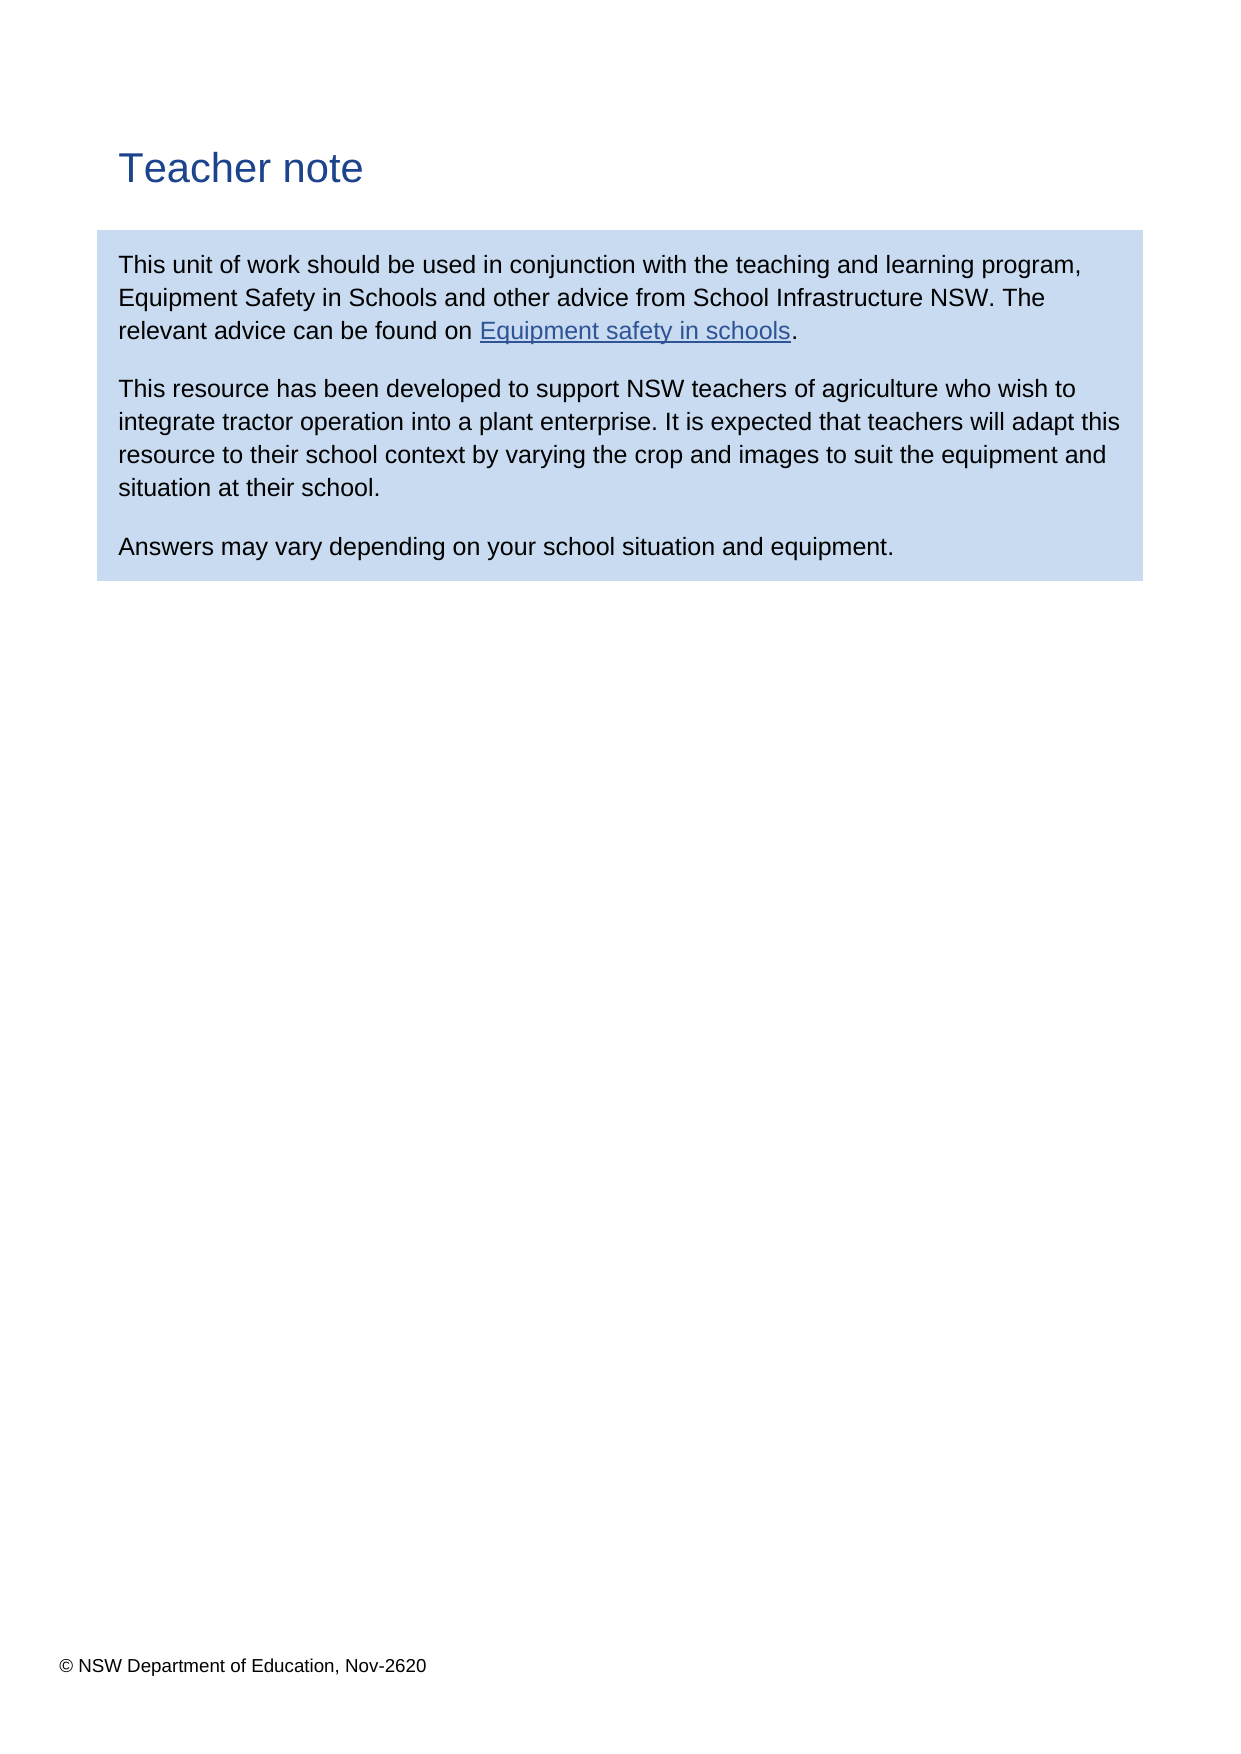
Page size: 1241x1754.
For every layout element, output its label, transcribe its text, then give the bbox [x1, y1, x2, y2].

text This unit of work should be used in conjunction with the teaching and learning program, Equipment Safety in Schools and other advice from School Infrastructure NSW. The relevant advice can be found on Equipment safety in schools. [97, 230, 1143, 345]
text Answers may vary depending on your school situation and equipment. [97, 504, 1143, 581]
subtitle Teacher note [118, 143, 1122, 191]
text This resource has been developed to support NSW teachers of agriculture who wish to integrate tractor operation into a plant enterprise. It is expected that teachers will adapt this resource to their school context by varying the crop and images to suit the equipment and situation at their school. [97, 347, 1143, 502]
